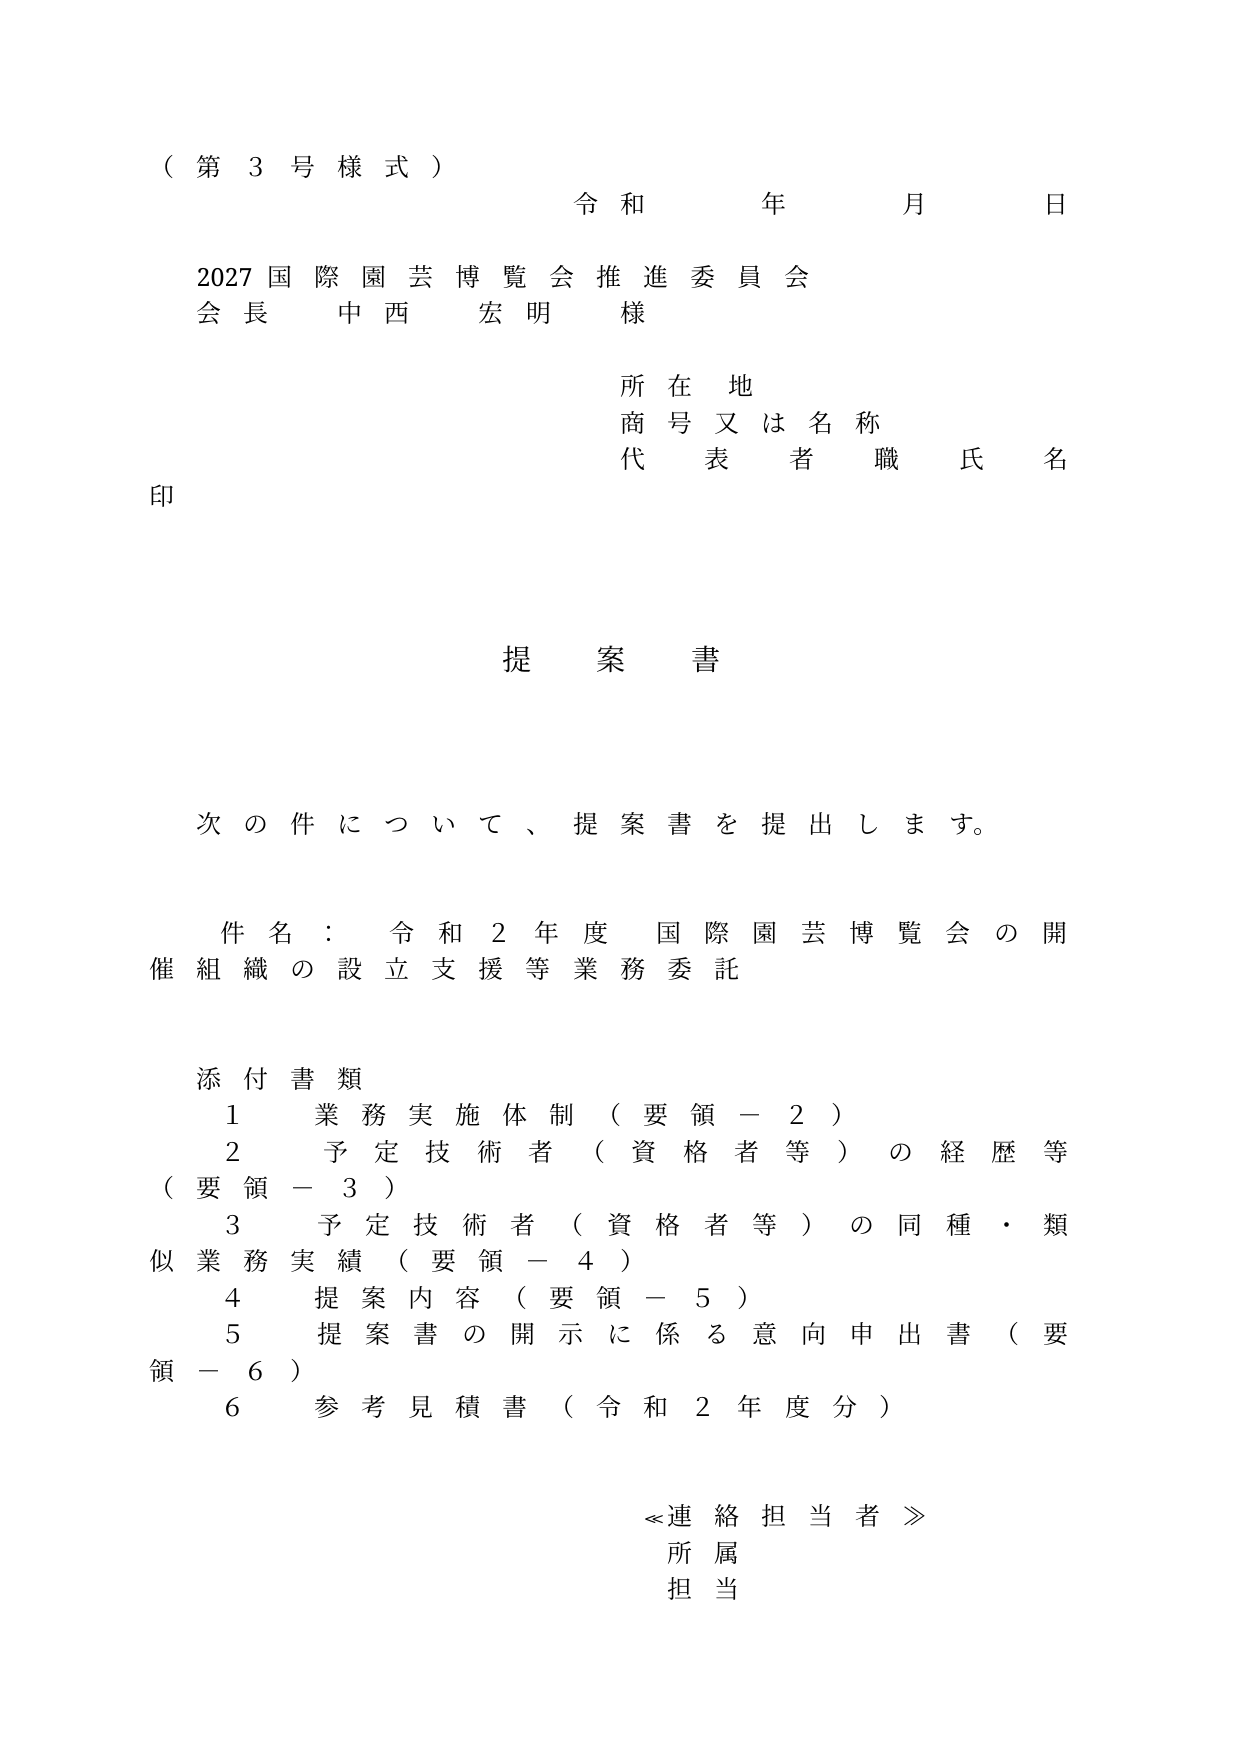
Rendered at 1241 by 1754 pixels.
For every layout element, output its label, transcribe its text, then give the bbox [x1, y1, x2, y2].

text ３ 予定技術者（資格者等）の同種・類似業務実績（要領－４） [149, 1205, 1091, 1278]
text ２ 予定技術者（資格者等）の経歴等（要領－３） [149, 1132, 1091, 1205]
text 件名： 令和２年度 国際園芸博覧会の開催組織の設立支援等業務委託 [149, 913, 1091, 986]
text 担当 [598, 1570, 1091, 1606]
text ４ 提案内容（要領－５） [149, 1278, 1091, 1314]
text １ 業務実施体制（要領－２） [149, 1096, 1091, 1132]
text 令和 年 月 日 [149, 184, 1091, 221]
text 会長 中西 宏明 様 [173, 294, 1091, 330]
text ６ 参考見積書（令和２年度分） [149, 1387, 1091, 1424]
text 提 案 書 [149, 622, 1091, 695]
text （第３号様式） [149, 148, 1091, 184]
text 商号又は名称 [149, 403, 1091, 439]
text 所在地 [149, 367, 1091, 403]
text 次の件について、提案書を提出します。 [149, 804, 1091, 841]
text 所属 [598, 1533, 1091, 1570]
text ≪連絡担当者≫ [623, 1497, 1091, 1533]
text ５ 提案書の開示に係る意向申出書（要領－６） [149, 1314, 1091, 1387]
text 2027国際園芸博覧会推進委員会 [173, 257, 1091, 294]
text 代表者職氏名 印 [149, 439, 1091, 512]
text 添付書類 [149, 1059, 1091, 1096]
